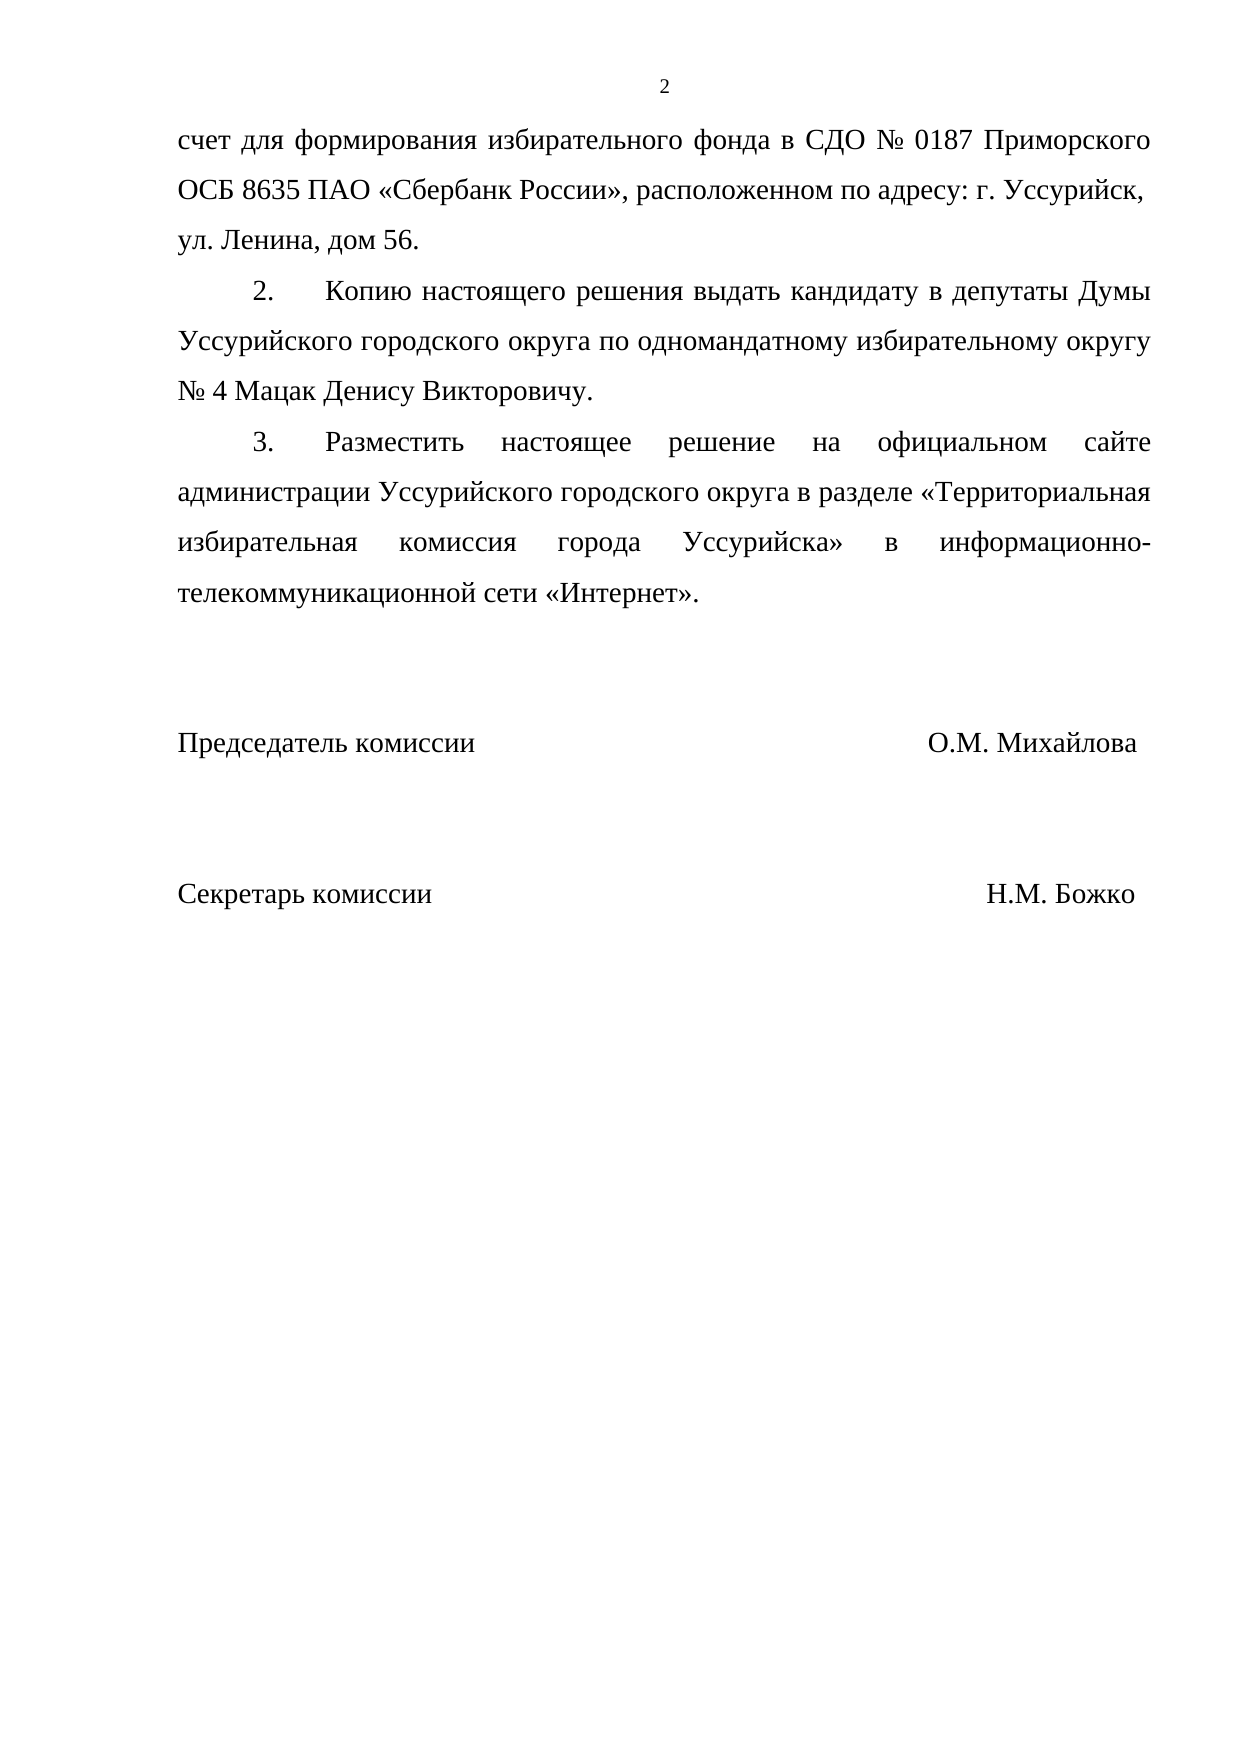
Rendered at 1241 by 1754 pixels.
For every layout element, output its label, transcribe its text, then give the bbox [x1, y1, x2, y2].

text Секретарь комиссии Н.М. Божко [177, 877, 1152, 910]
list Копию настоящего решения выдать кандидату в депутаты Думы Уссурийского городского округа по одномандатному избирательному округу № 4 Мацак Денису Викторовичу. [177, 273, 1152, 407]
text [177, 122, 1152, 206]
text Председатель комиссии О.М. Михайлова [177, 726, 1152, 759]
text ул. Ленина, дом 56. [177, 222, 1152, 256]
list Разместить настоящее решение на официальном сайте администрации Уссурийского городского округа в разделе «Территориальная избирательная комиссия города Уссурийска» в информационно-телекоммуникационной сети «Интернет». [177, 424, 1152, 608]
